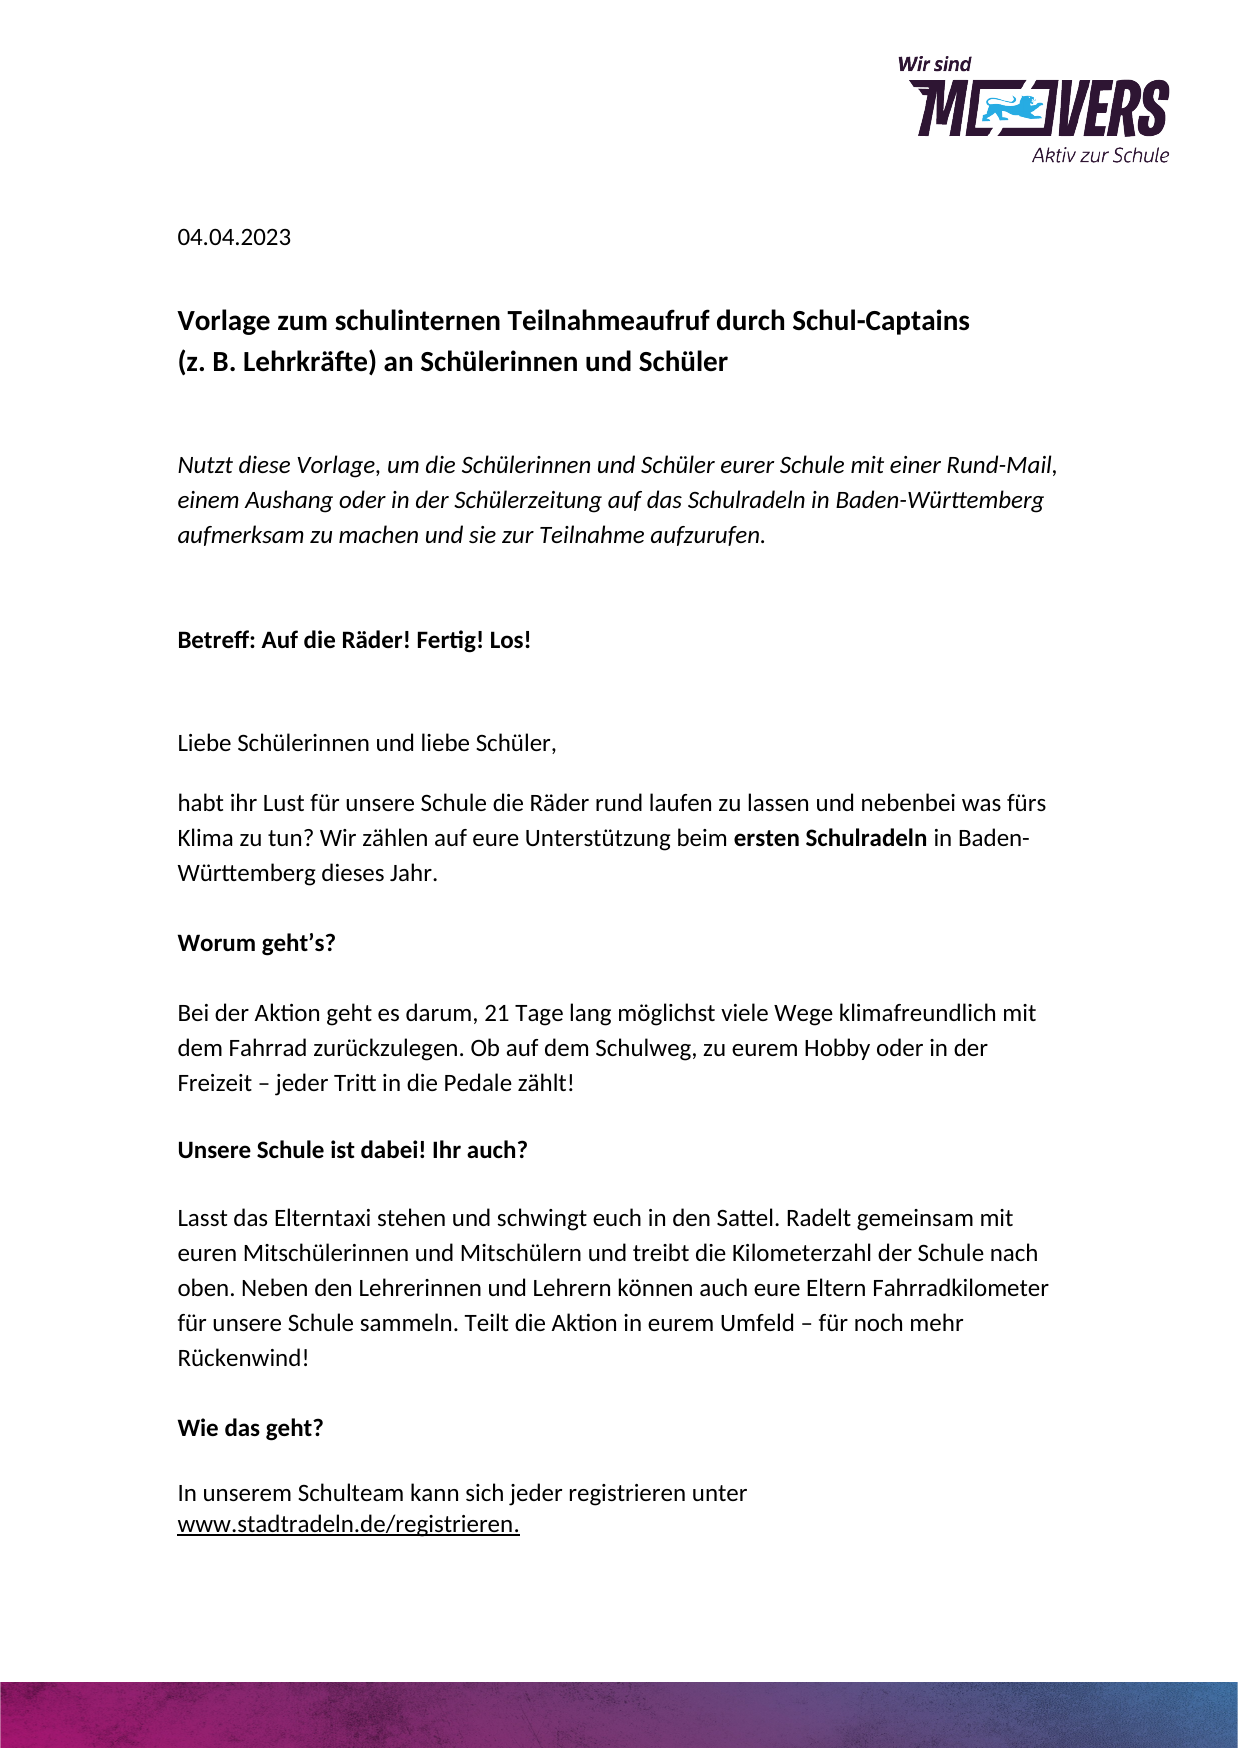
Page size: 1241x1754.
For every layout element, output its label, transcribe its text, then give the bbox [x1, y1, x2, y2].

text Worum geht’s? [177, 927, 1063, 957]
picture [0, 1682, 1236, 1748]
text Wie das geht? [177, 1412, 1063, 1442]
text Unsere Schule ist dabei! Ihr auch? [177, 1134, 1063, 1165]
text habt ihr Lust für unsere Schule die Räder rund laufen zu lassen und nebenbei was fürs Klima zu tun? Wir zählen auf eure Unterstützung beim ersten Schulradeln in Baden-Württemberg dieses Jahr. [177, 787, 1063, 887]
text Nutzt diese Vorlage, um die Schülerinnen und Schüler eurer Schule mit einer Rund-Mail, einem Aushang oder in der Schülerzeitung auf das Schulradeln in Baden-Württemberg aufmerksam zu machen und sie zur Teilnahme aufzurufen. [177, 449, 1063, 549]
text Lasst das Elterntaxi stehen und schwingt euch in den Sattel. Radelt gemeinsam mit euren Mitschülerinnen und Mitschülern und treibt die Kilometerzahl der Schule nach oben. Neben den Lehrerinnen und Lehrern können auch eure Eltern Fahrradkilometer für unsere Schule sammeln. Teilt die Aktion in eurem Umfeld – für noch mehr Rückenwind! [177, 1202, 1063, 1372]
picture [860, 23, 1209, 201]
text Liebe Schülerinnen und liebe Schüler, [177, 727, 1063, 757]
text Bei der Aktion geht es darum, 21 Tage lang möglichst viele Wege klimafreundlich mit dem Fahrrad zurückzulegen. Ob auf dem Schulweg, zu eurem Hobby oder in der Freizeit – jeder Tritt in die Pedale zählt! [177, 997, 1063, 1097]
text Vorlage zum schulinternen Teilnahmeaufruf durch Schul-Captains (z. B. Lehrkräfte) an Schülerinnen und Schüler [177, 302, 1063, 378]
text In unserem Schulteam kann sich jeder registrieren unter www.stadtradeln.de/registrieren. [177, 1477, 1063, 1538]
text Betreff: Auf die Räder! Fertig! Los! [177, 624, 1063, 654]
